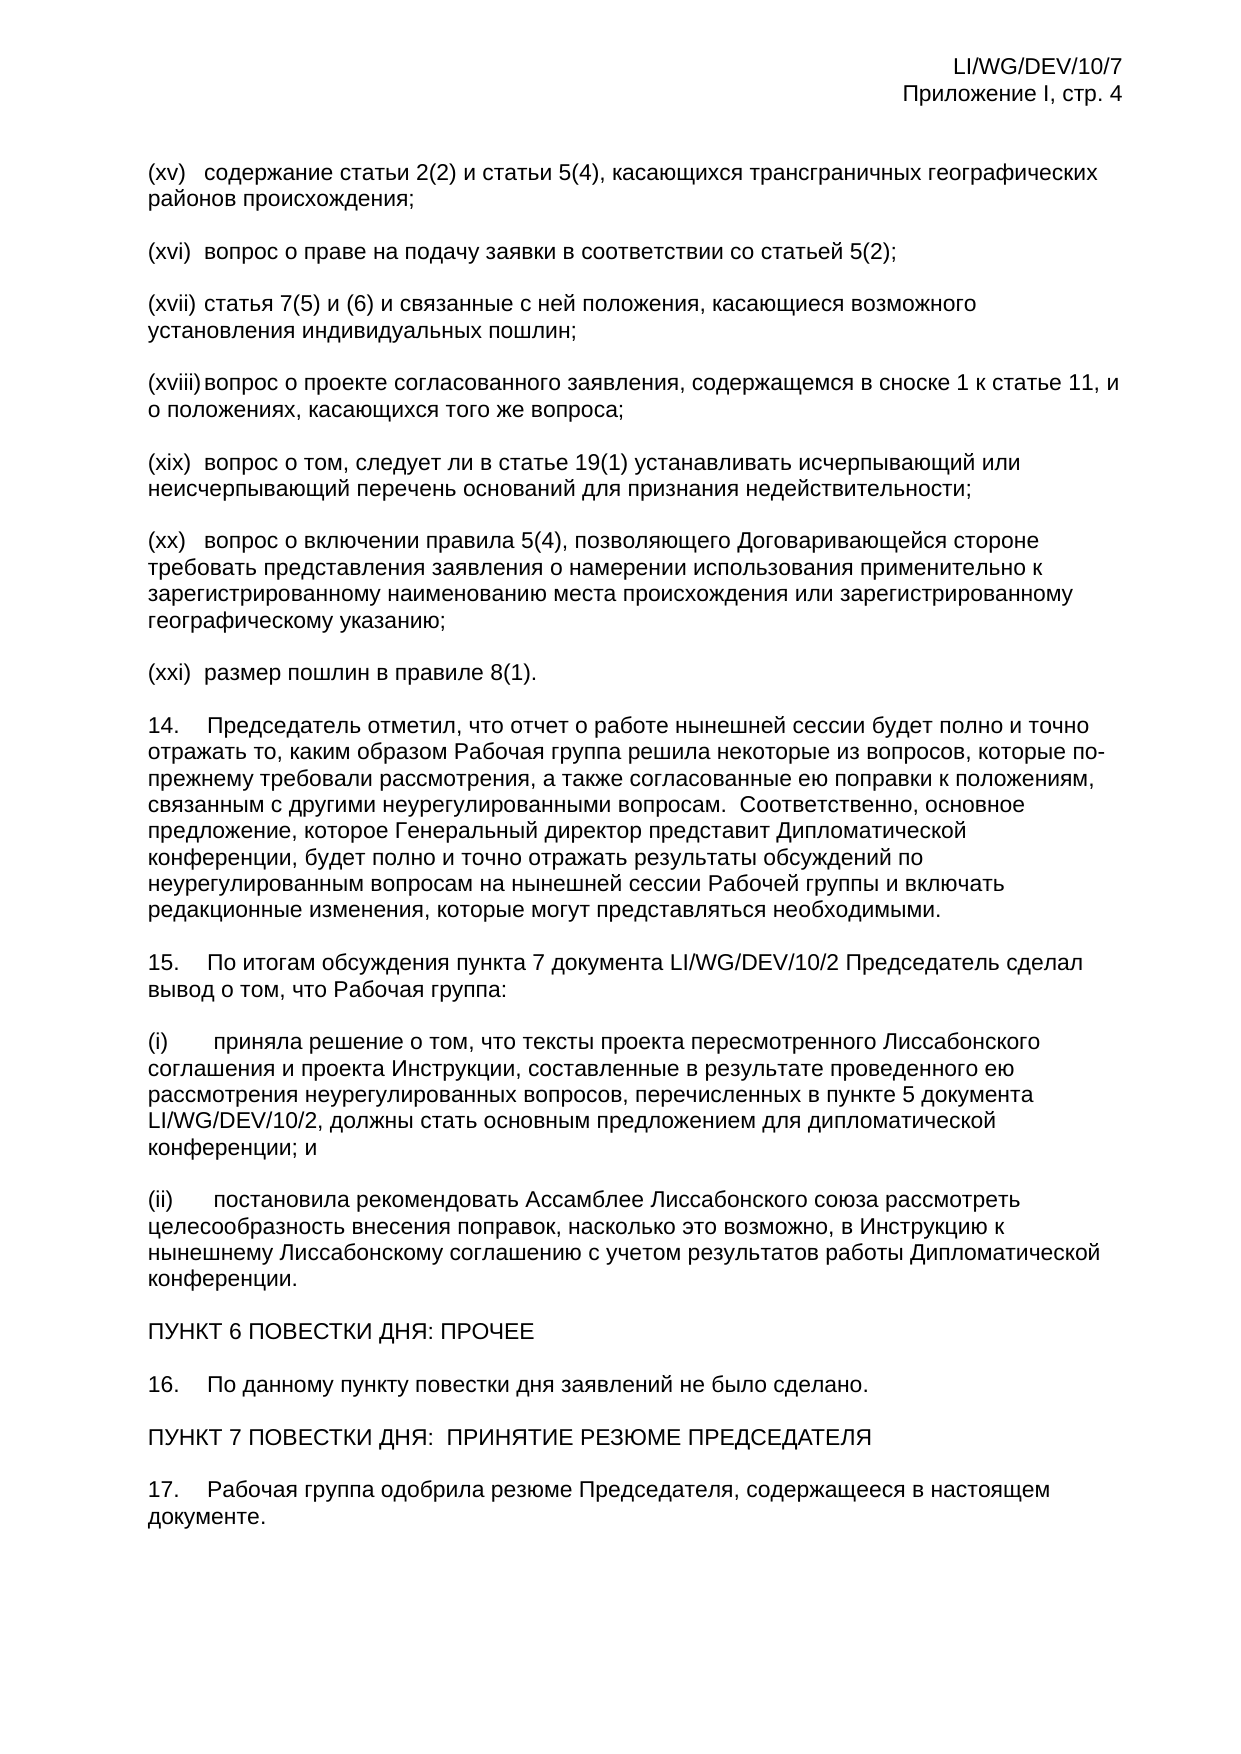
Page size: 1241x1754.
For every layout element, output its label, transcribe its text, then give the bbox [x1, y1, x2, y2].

text 15. По итогам обсуждения пункта 7 документа LI/WG/DEV/10/2 Председатель сделал вывод о том, что Рабочая группа: [148, 949, 1122, 1002]
text 14. Председатель отметил, что отчет о работе нынешней сессии будет полно и точно отражать то, каким образом Рабочая группа решила некоторые из вопросов, которые по-прежнему требовали рассмотрения, а также согласованные ею поправки к положениям, связанным с другими неурегулированными вопросам. Соответственно, основное предложение, которое Генеральный директор представит Дипломатической конференции, будет полно и точно отражать результаты обсуждений по неурегулированным вопросам на нынешней сессии Рабочей группы и включать редакционные изменения, которые могут представляться необходимыми. [148, 712, 1122, 923]
list вопрос о включении правила 5(4), позволяющего Договаривающейся стороне требовать представления заявления о намерении использования применительно к зарегистрированному наименованию места происхождения или зарегистрированному географическому указанию; [148, 527, 1122, 633]
list приняла решение о том, что тексты проекта пересмотренного Лиссабонского соглашения и проекта Инструкции, составленные в результате проведенного ею рассмотрения неурегулированных вопросов, перечисленных в пункте 5 документа LI/WG/DEV/10/2, должны стать основным предложением для дипломатической конференции; и [148, 1028, 1122, 1160]
list вопрос о праве на подачу заявки в соответствии со статьей 5(2); [148, 238, 1122, 264]
subtitle Пункт 6 повестки дня: Прочее [148, 1318, 1122, 1344]
list содержание статьи 2(2) и статьи 5(4), касающихся трансграничных географических районов происхождения; [148, 158, 1122, 211]
list размер пошлин в правиле 8(1). [148, 659, 1122, 686]
list статья 7(5) и (6) и связанные с ней положения, касающиеся возможного установления индивидуальных пошлин; [148, 290, 1122, 343]
text 16. По данному пункту повестки дня заявлений не было сделано. [148, 1371, 1122, 1397]
list вопрос о проекте согласованного заявления, содержащемся в сноске 1 к статье 11, и о положениях, касающихся того же вопроса; [148, 369, 1122, 422]
list постановила рекомендовать Ассамблее Лиссабонского союза рассмотреть целесообразность внесения поправок, насколько это возможно, в Инструкцию к нынешнему Лиссабонскому соглашению с учетом результатов работы Дипломатической конференции. [148, 1186, 1122, 1292]
subtitle Пункт 7 повестки дня: Принятие Резюме Председателя [148, 1423, 1122, 1450]
text 17. Рабочая группа одобрила резюме Председателя, содержащееся в настоящем документе. [148, 1476, 1122, 1529]
list вопрос о том, следует ли в статье 19(1) устанавливать исчерпывающий или неисчерпывающий перечень оснований для признания недействительности; [148, 448, 1122, 501]
